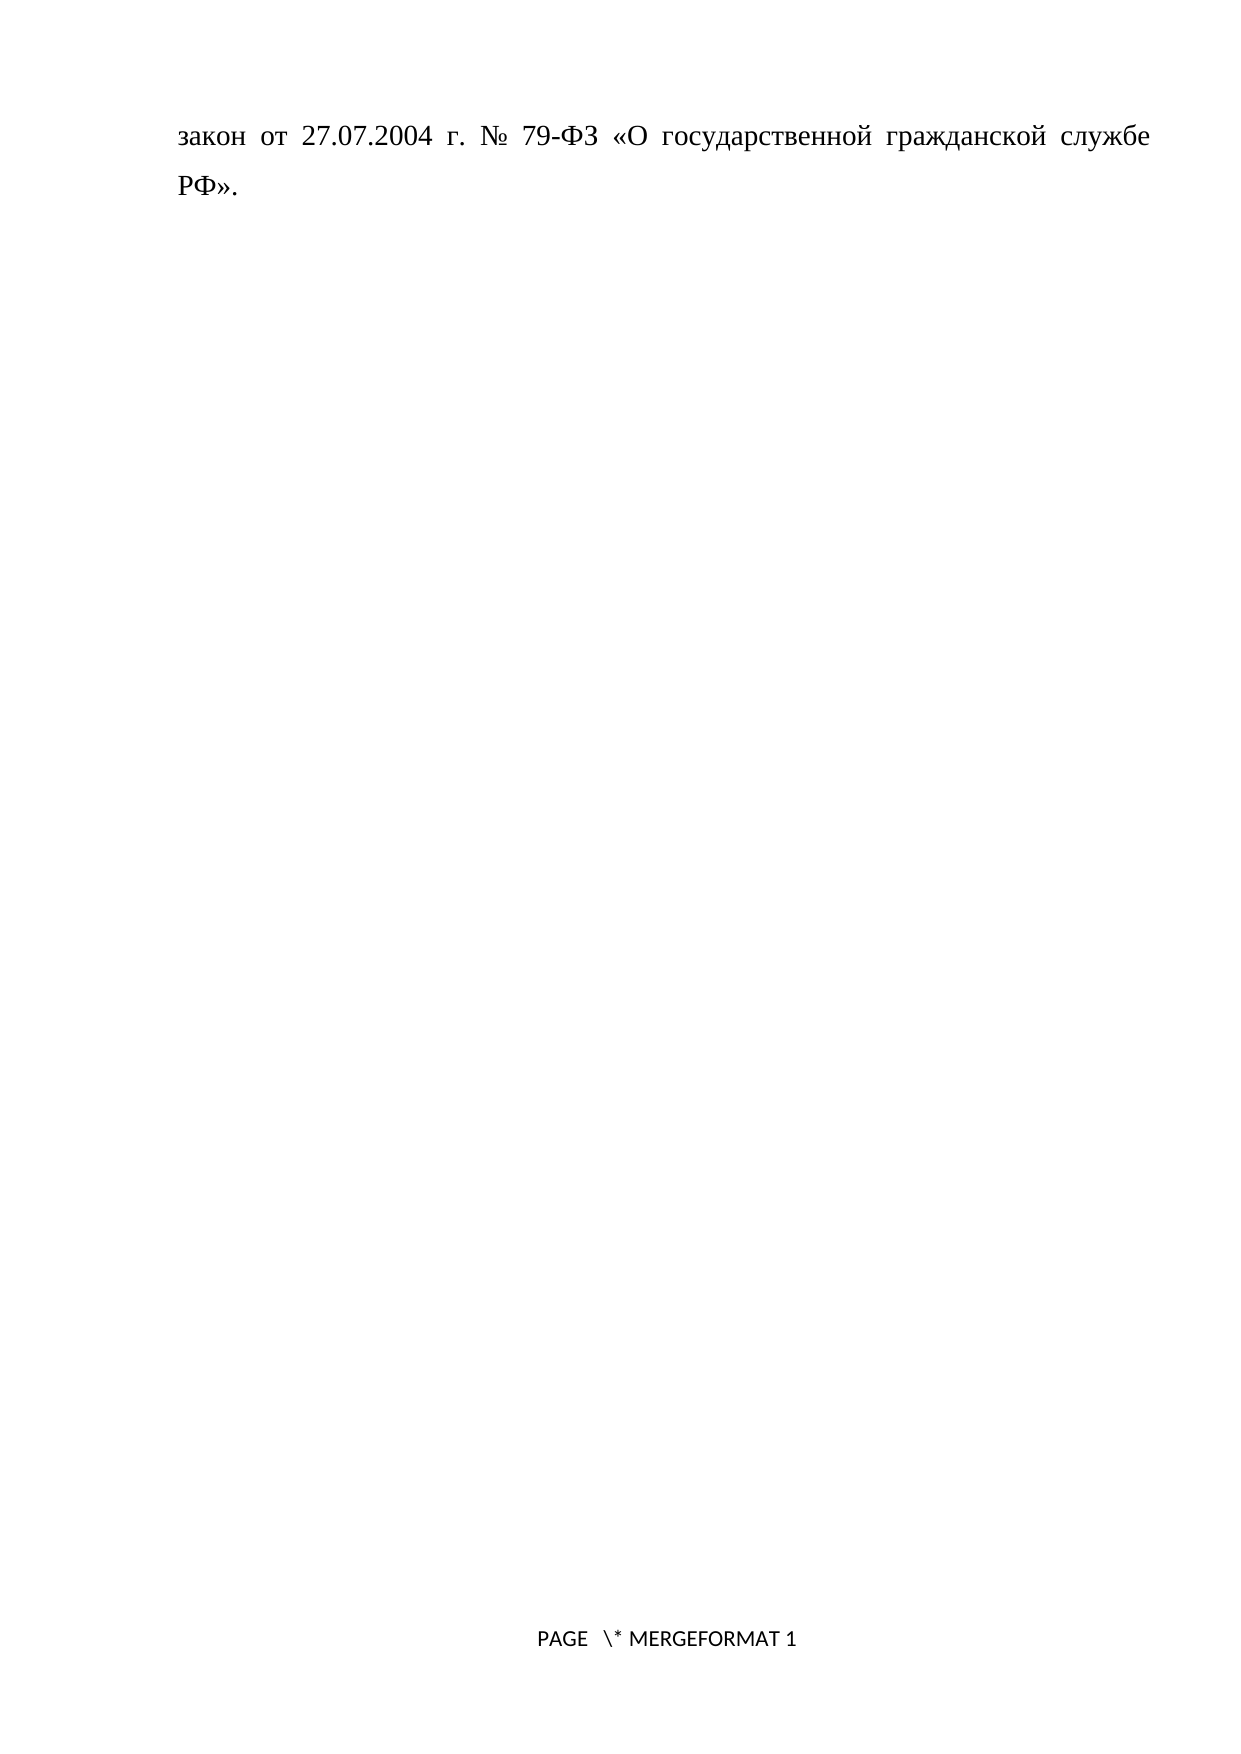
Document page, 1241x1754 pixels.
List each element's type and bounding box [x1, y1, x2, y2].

text [177, 118, 1152, 202]
